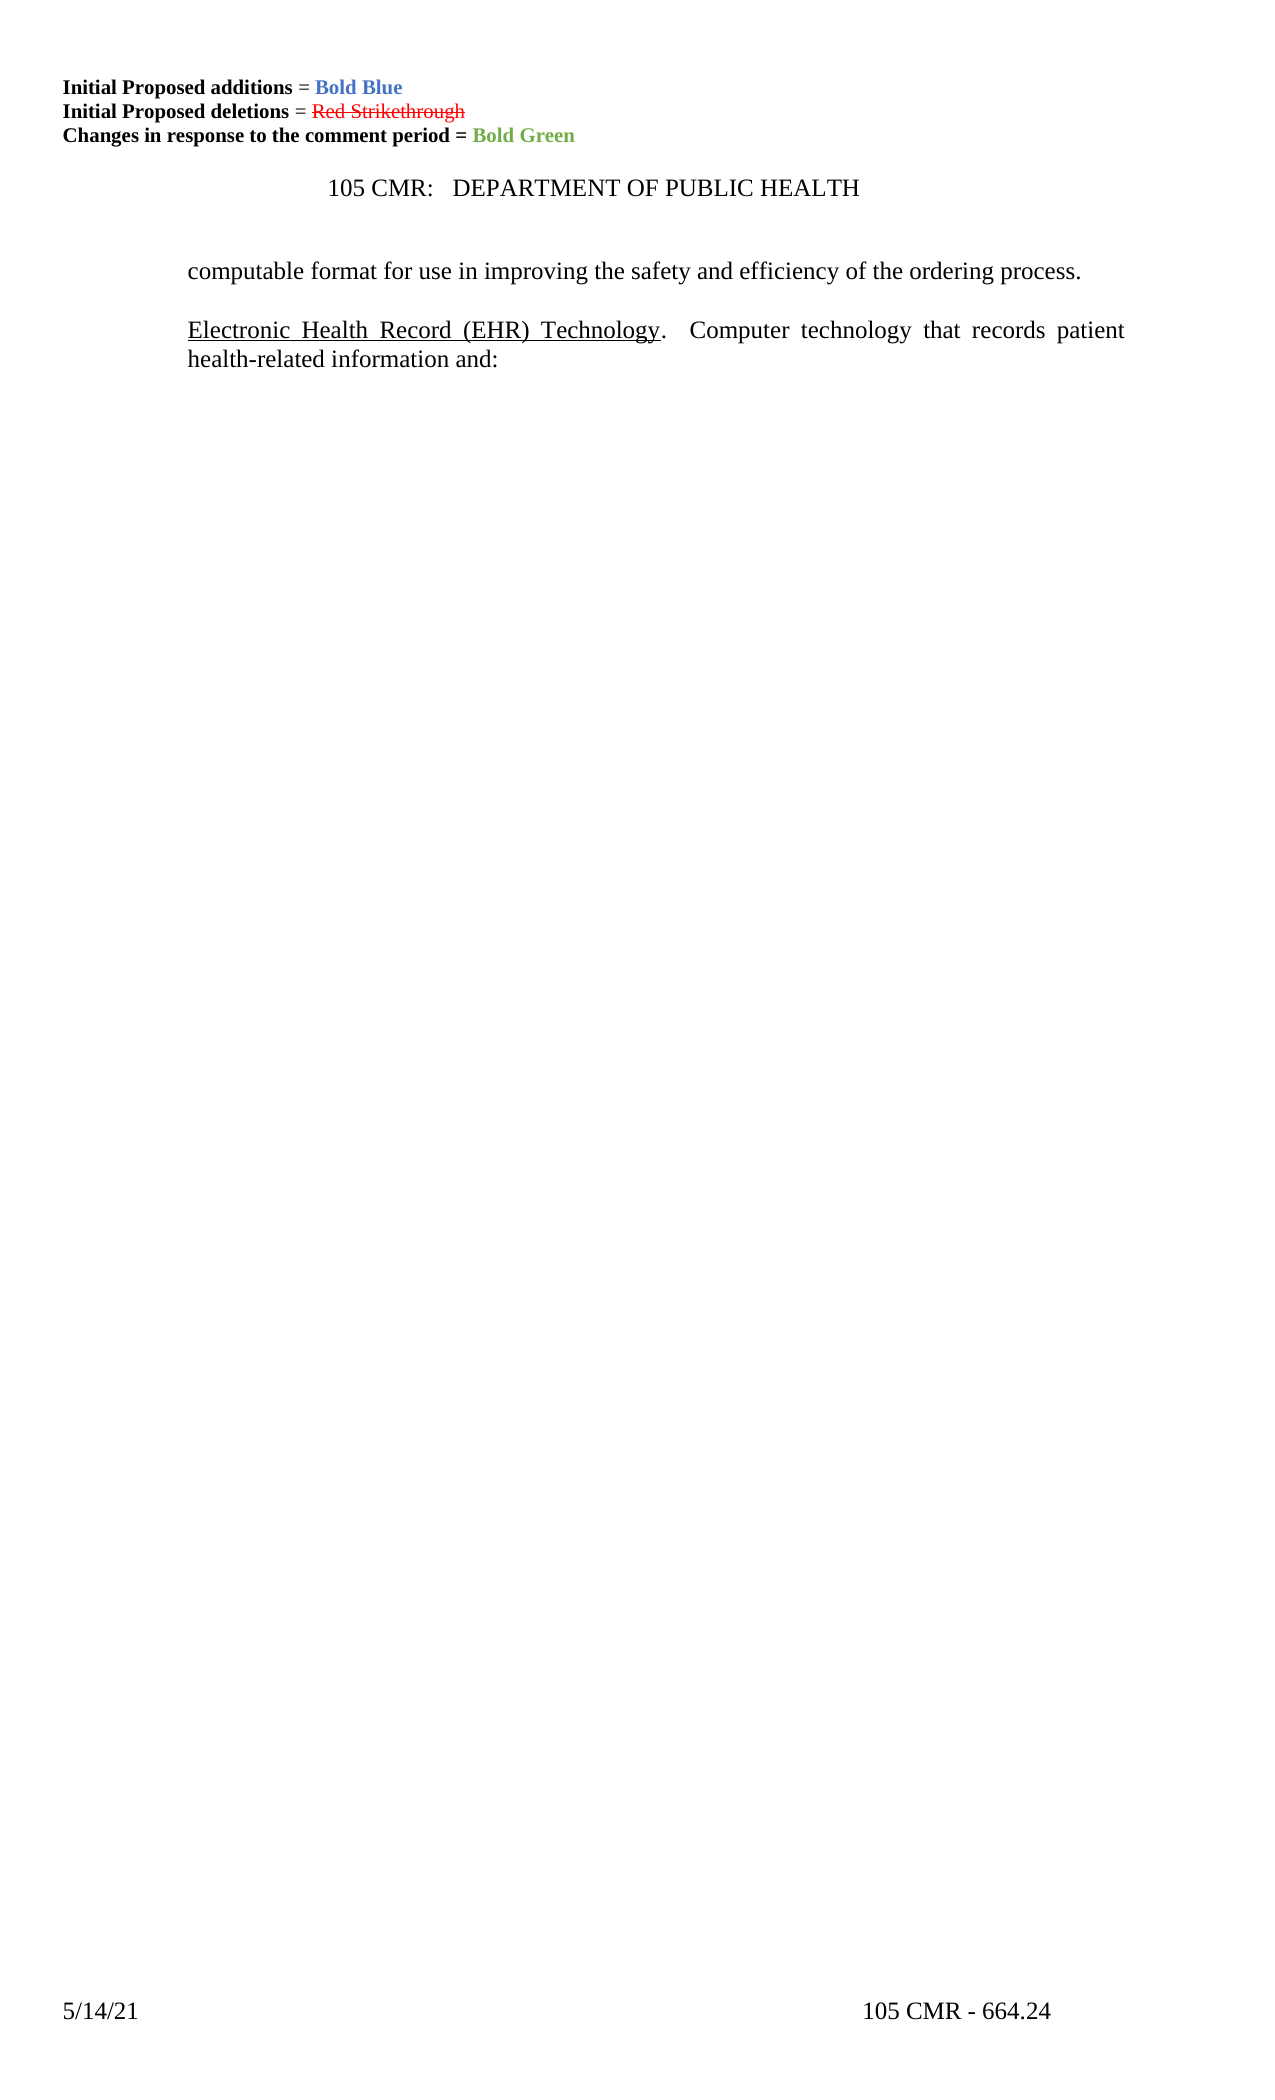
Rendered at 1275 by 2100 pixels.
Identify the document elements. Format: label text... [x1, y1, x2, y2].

text Electronic Health Record (EHR) Technology. Computer technology that records patient health-related information and: [187, 315, 1125, 373]
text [187, 257, 1125, 286]
